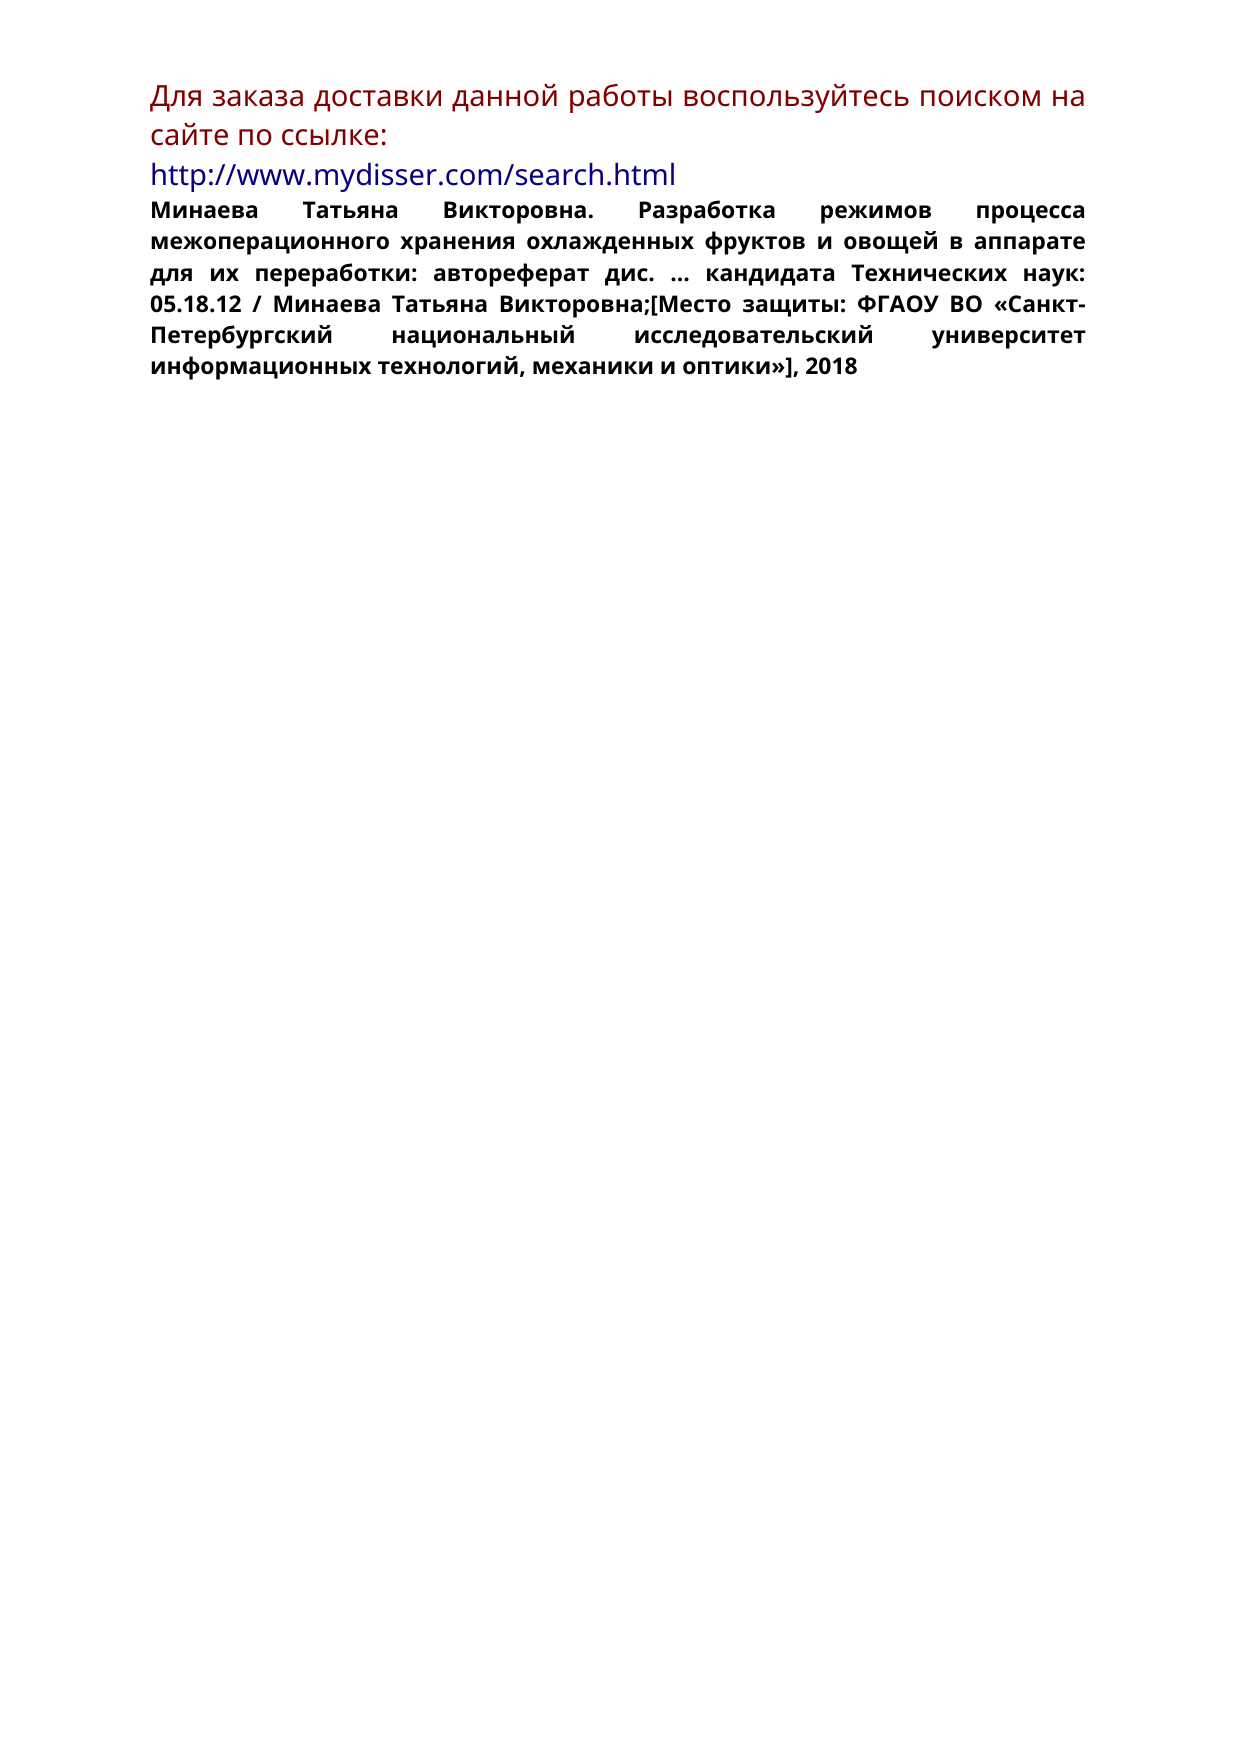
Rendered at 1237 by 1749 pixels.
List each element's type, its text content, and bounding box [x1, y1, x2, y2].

text Минаева Татьяна Викторовна. Разработка режимов процесса межоперационного хранения охлажденных фруктов и овощей в аппарате для их переработки: автореферат дис. ... кандидата Технических наук: 05.18.12 / Минаева Татьяна Викторовна;[Место защиты: ФГАОУ ВО «Санкт-Петербургский национальный исследовательский университет информационных технологий, механики и оптики»], 2018 [150, 194, 1086, 382]
